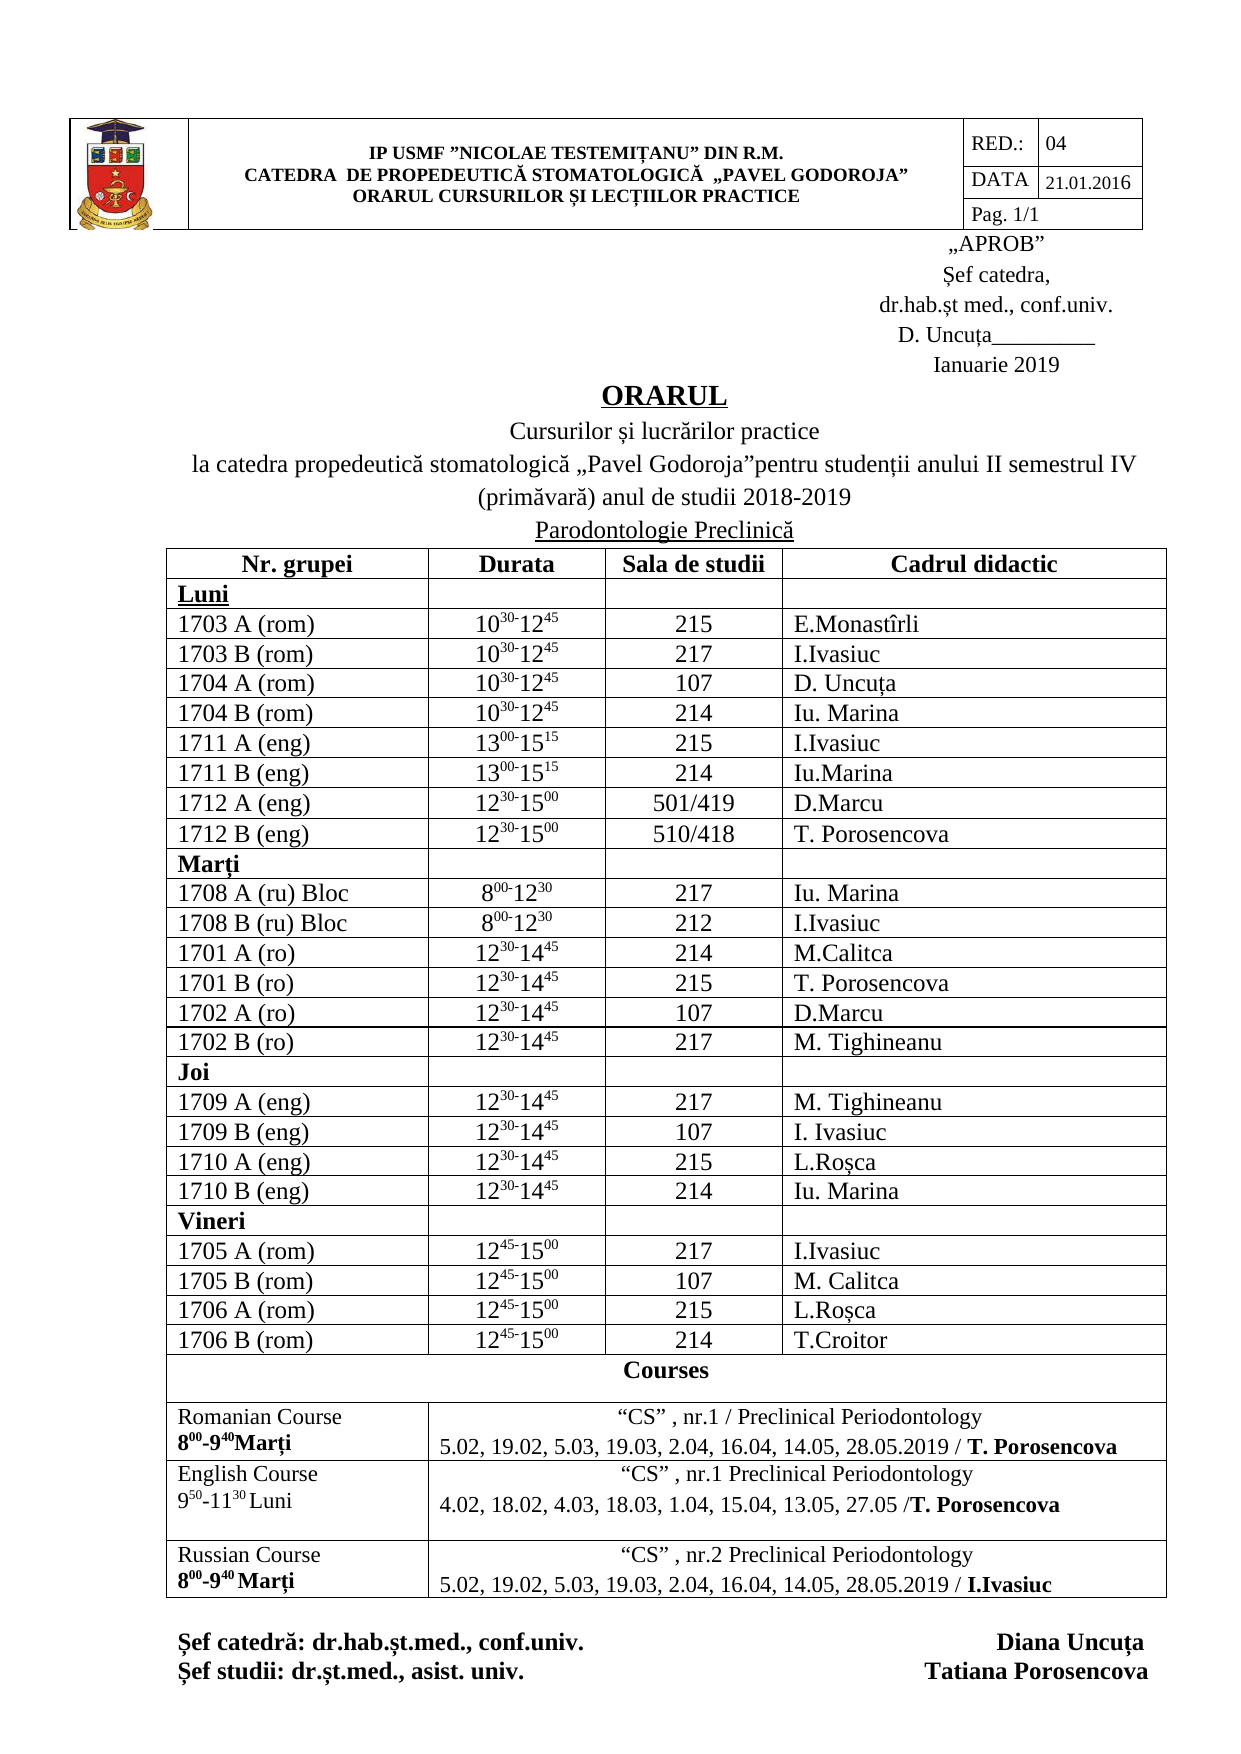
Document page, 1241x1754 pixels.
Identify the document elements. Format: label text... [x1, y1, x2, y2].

table_header Durata [429, 549, 605, 578]
table_cell [429, 579, 605, 608]
table_cell Joi [167, 1057, 428, 1086]
text dr.hab.șt med., conf.univ. [767, 291, 1152, 317]
table_cell [606, 849, 782, 877]
table_cell 1701 A (ro) [167, 938, 428, 967]
table_cell 1712 B (eng) [167, 819, 428, 848]
table_cell 1245-1500 [429, 1296, 605, 1324]
table_cell 214 [606, 698, 782, 727]
table_cell 1230-1445 [429, 1147, 605, 1175]
table_cell 1230-1445 [429, 1087, 605, 1116]
table_cell [783, 579, 1166, 608]
table_cell 1704 B (rom) [167, 698, 428, 727]
table_cell [429, 1057, 605, 1086]
table_cell 21.01.2016 [1039, 167, 1142, 198]
table_cell 1703 B (rom) [167, 639, 428, 667]
table_cell 107 [606, 1266, 782, 1294]
table_cell L.Roșca [783, 1296, 1166, 1324]
table_cell [606, 579, 782, 608]
table_cell 1300-1515 [429, 728, 605, 757]
table_cell L.Roșca [783, 1147, 1166, 1175]
table_cell 1245-1500 [429, 1266, 605, 1294]
table_cell [606, 1206, 782, 1235]
text Șef catedra, [767, 261, 1152, 287]
table_cell 1230-1445 [429, 1028, 605, 1056]
table_cell 1702 A (ro) [167, 998, 428, 1026]
table_cell D. Uncuța [783, 669, 1166, 697]
table_cell 217 [606, 639, 782, 667]
table_cell Romanian Course 800-940Marți [167, 1403, 428, 1459]
table_cell [429, 849, 605, 877]
table_cell 107 [606, 998, 782, 1026]
table_cell I.Ivasiuc [783, 639, 1166, 667]
text Orarul [177, 378, 1152, 411]
table_cell Iu. Marina [783, 879, 1166, 907]
table_cell 800-1230 [429, 879, 605, 907]
table_cell 510/418 [606, 819, 782, 848]
table_cell 1701 B (ro) [167, 968, 428, 997]
table_cell 1711 B (eng) [167, 758, 428, 787]
table_cell 1230-1445 [429, 1117, 605, 1146]
table_cell 1705 A (rom) [167, 1236, 428, 1265]
text „Aprob” [767, 230, 1152, 257]
text Parodontologie Preclinică [177, 515, 1152, 544]
text Cursurilor și lucrărilor practice [177, 416, 1152, 445]
table_cell Vineri [167, 1206, 428, 1235]
table_cell M. Tighineanu [783, 1087, 1166, 1116]
table_cell 1705 B (rom) [167, 1266, 428, 1294]
table_cell 1230-1445 [429, 1176, 605, 1205]
table_cell 1030-1245 [429, 639, 605, 667]
table_cell 217 [606, 1236, 782, 1265]
table_header RED.: [964, 119, 1038, 166]
table_cell T. Porosencova [783, 819, 1166, 848]
table_cell Courses [167, 1355, 1166, 1402]
table_cell 1030-1245 [429, 609, 605, 638]
table_header Sala de studii [606, 549, 782, 578]
table_cell Russian Course 800-940 Marți [167, 1541, 428, 1597]
table_cell 1230-1500 [429, 788, 605, 818]
table_cell 1709 A (eng) [167, 1087, 428, 1116]
table_header Nr. grupei [167, 549, 428, 578]
table_cell 1708 A (ru) Bloc [167, 879, 428, 907]
table_cell 1300-1515 [429, 758, 605, 787]
table_cell 1704 A (rom) [167, 669, 428, 697]
table_header [153, 119, 188, 229]
table_cell I. Ivasiuc [783, 1117, 1166, 1146]
table_cell Luni [167, 579, 428, 608]
table_cell English Course 950-1130 Luni [167, 1461, 428, 1539]
table_cell Pag. 1/1 [964, 199, 1142, 229]
table_cell 1245-1500 [429, 1236, 605, 1265]
table_cell M. Calitca [783, 1266, 1166, 1294]
table_cell Iu. Marina [783, 1176, 1166, 1205]
text Șef studii: dr.șt.med., asist. univ. Tatiana Porosencova [177, 1656, 1152, 1684]
table_cell 1702 B (ro) [167, 1028, 428, 1056]
table_cell “CS” , nr.1 / Preclinical Periodontology 5.02, 19.02, 5.03, 19.03, 2.04, 16.04, 14.05, 28.05.2019 / T. Porosencova [429, 1403, 1166, 1459]
table_cell 1230-1445 [429, 998, 605, 1026]
table_cell 1706 B (rom) [167, 1325, 428, 1354]
table_cell 215 [606, 728, 782, 757]
table_cell [783, 849, 1166, 877]
table_cell I.Ivasiuc [783, 1236, 1166, 1265]
table_cell “CS” , nr.2 Preclinical Periodontology 5.02, 19.02, 5.03, 19.03, 2.04, 16.04, 14.05, 28.05.2019 / I.Ivasiuc [429, 1541, 1166, 1597]
table_cell 215 [606, 1296, 782, 1324]
table_cell 217 [606, 879, 782, 907]
table_cell 1245-1500 [429, 1325, 605, 1354]
table_cell E.Monastîrli [783, 609, 1166, 638]
table_cell 215 [606, 968, 782, 997]
table_cell 1711 A (eng) [167, 728, 428, 757]
text la catedra propedeutică stomatologică „Pavel Godoroja”pentru studenții anului II semestrul IV (primăvară) anul de studii 2018-2019 [177, 449, 1152, 511]
table_cell DATA [964, 167, 1038, 198]
table_cell Marți [167, 849, 428, 877]
table_cell 214 [606, 758, 782, 787]
table_cell Iu.Marina [783, 758, 1166, 787]
table_cell 501/419 [606, 788, 782, 818]
table_cell 107 [606, 1117, 782, 1146]
table_cell 1710 B (eng) [167, 1176, 428, 1205]
text Șef catedră: dr.hab.șt.med., conf.univ. Diana Uncuța [177, 1627, 1152, 1656]
table_cell 217 [606, 1087, 782, 1116]
table_cell 215 [606, 609, 782, 638]
table_cell 1030-1245 [429, 698, 605, 727]
table_cell D.Marcu [783, 788, 1166, 818]
table_cell 1230-1445 [429, 938, 605, 967]
table_cell [783, 1057, 1166, 1086]
table_cell 1710 A (eng) [167, 1147, 428, 1175]
text D. Uncuța_________ [767, 321, 1152, 347]
table_cell I.Ivasiuc [783, 728, 1166, 757]
table_cell 1703 A (rom) [167, 609, 428, 638]
table_cell 1030-1245 [429, 669, 605, 697]
table_cell M. Tighineanu [783, 1028, 1166, 1056]
table_header ip usmf ”nICOLAE TESTEMIȚANU” DIN R.M. Catedra de PROPEDEUTICĂ StomatologiCĂ „pavel GODOROJA” ORARUL CURSURILOR ȘI LECȚIILOR PRACTICE [189, 119, 963, 229]
table_cell 212 [606, 908, 782, 937]
table_cell 1230-1500 [429, 819, 605, 848]
table_cell M.Calitca [783, 938, 1166, 967]
text Ianuarie 2019 [177, 351, 1152, 378]
table_cell T.Croitor [783, 1325, 1166, 1354]
table_cell T. Porosencova [783, 968, 1166, 997]
table_cell 800-1230 [429, 908, 605, 937]
table_cell “CS” , nr.1 Preclinical Periodontology 4.02, 18.02, 4.03, 18.03, 1.04, 15.04, 13.05, 27.05 /T. Porosencova [429, 1461, 1166, 1539]
table_cell 214 [606, 1325, 782, 1354]
table_cell [783, 1206, 1166, 1235]
table_cell 1230-1445 [429, 968, 605, 997]
table_cell 107 [606, 669, 782, 697]
table_cell 1709 B (eng) [167, 1117, 428, 1146]
table_cell I.Ivasiuc [783, 908, 1166, 937]
table_cell 1706 A (rom) [167, 1296, 428, 1324]
table_cell 214 [606, 1176, 782, 1205]
table_cell 1708 B (ru) Bloc [167, 908, 428, 937]
table_cell 215 [606, 1147, 782, 1175]
table_cell 214 [606, 938, 782, 967]
table_header [71, 119, 77, 229]
table_cell [429, 1206, 605, 1235]
table_header Cadrul didactic [783, 549, 1166, 578]
table_cell 1712 A (eng) [167, 788, 428, 818]
table_cell Iu. Marina [783, 698, 1166, 727]
table_header 04 [1039, 119, 1142, 166]
table_cell D.Marcu [783, 998, 1166, 1026]
table_cell [606, 1057, 782, 1086]
table_cell 217 [606, 1028, 782, 1056]
